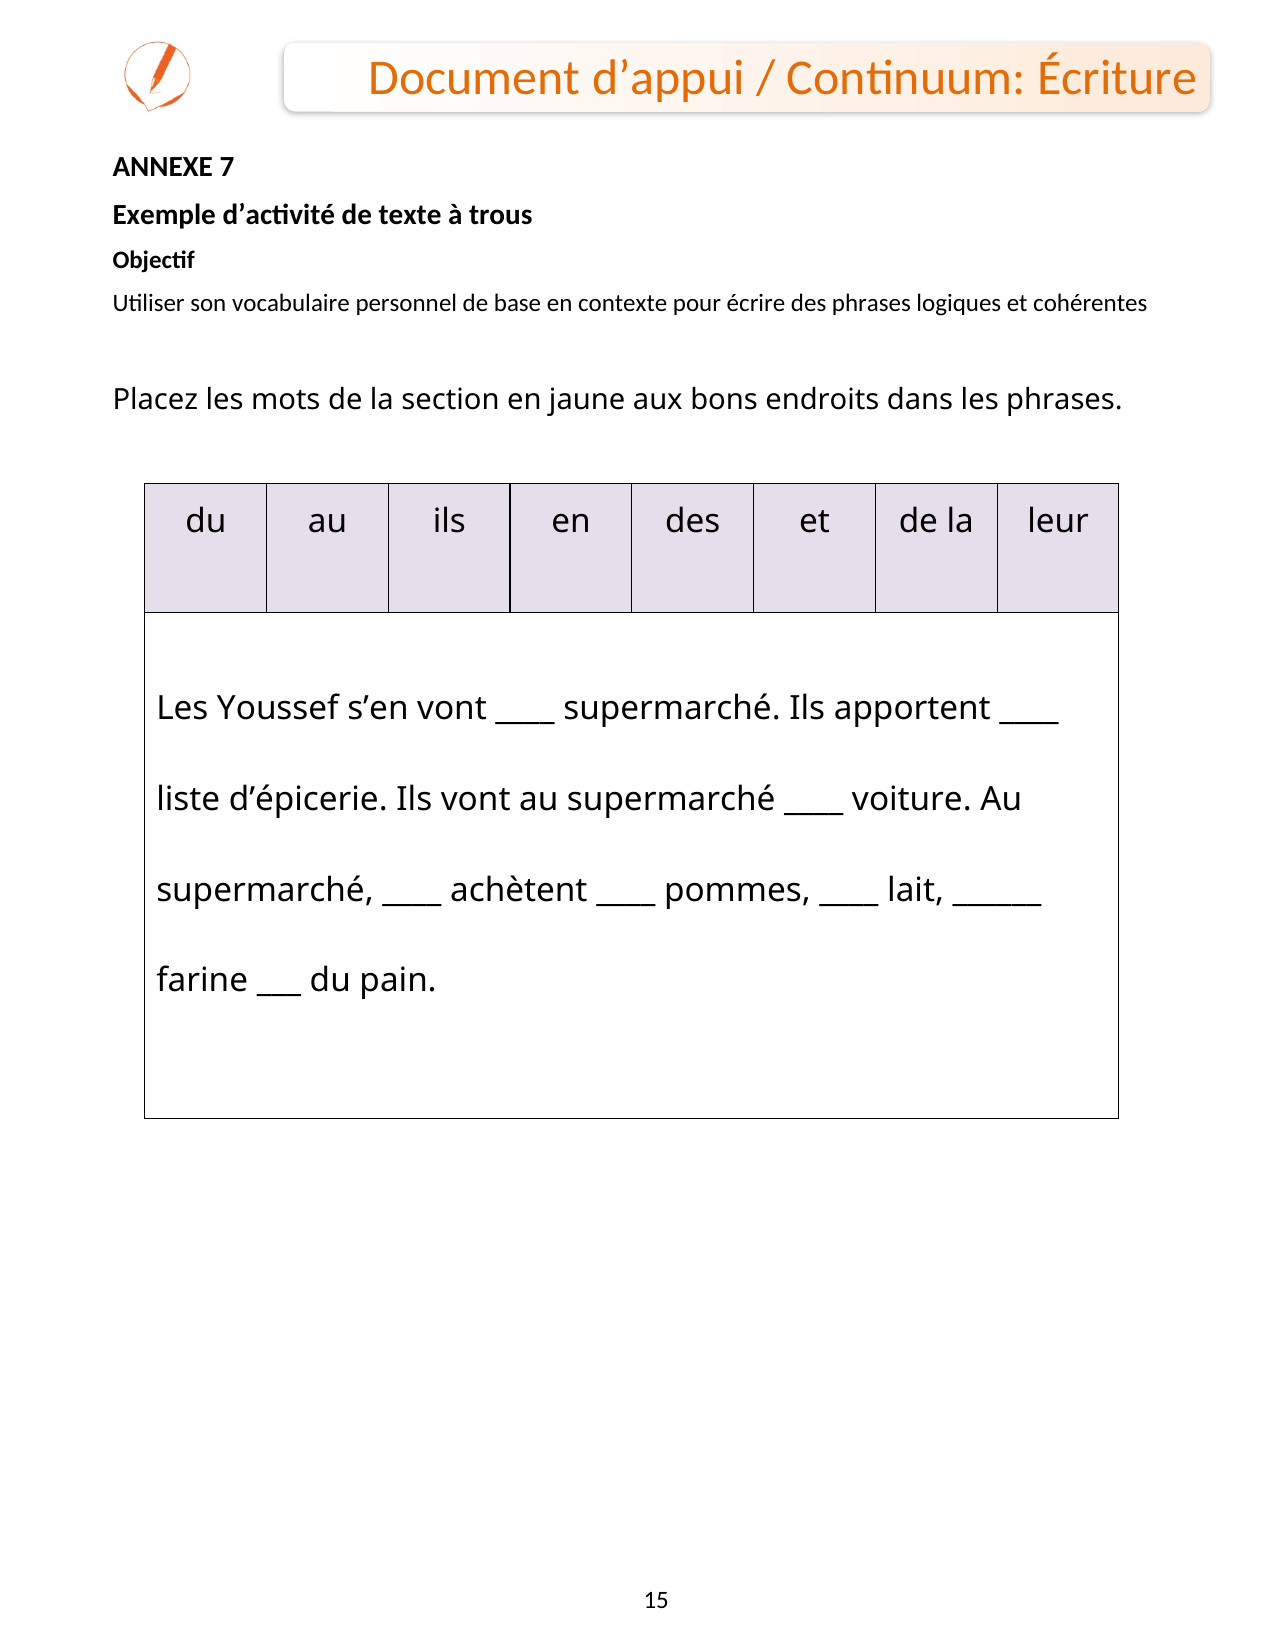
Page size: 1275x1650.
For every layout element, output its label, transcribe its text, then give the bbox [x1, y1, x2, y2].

text Exemple d’activité de texte à trous [112, 196, 1200, 232]
table_header en [511, 484, 631, 612]
table_cell Les Youssef s’en vont ____ supermarché. Ils apportent ____ liste d’épicerie. Ils vont au supermarché ____ voiture. Au supermarché, ____ achètent ____ pommes, ____ lait, ______ farine ___ du pain. [145, 613, 1118, 1117]
table_header ils [389, 484, 509, 612]
table_header et [754, 484, 875, 612]
picture [115, 35, 198, 118]
table_header de la [876, 484, 997, 612]
table_header leur [998, 484, 1118, 612]
text ANNEXE 7 [112, 148, 1200, 184]
text Utiliser son vocabulaire personnel de base en contexte pour écrire des phrases logiques et cohérentes [112, 287, 1200, 318]
text Objectif [112, 244, 1200, 275]
table_header des [632, 484, 753, 612]
text Placez les mots de la section en jaune aux bons endroits dans les phrases. [112, 378, 1200, 418]
table_header du [145, 484, 266, 612]
table_header au [267, 484, 388, 612]
